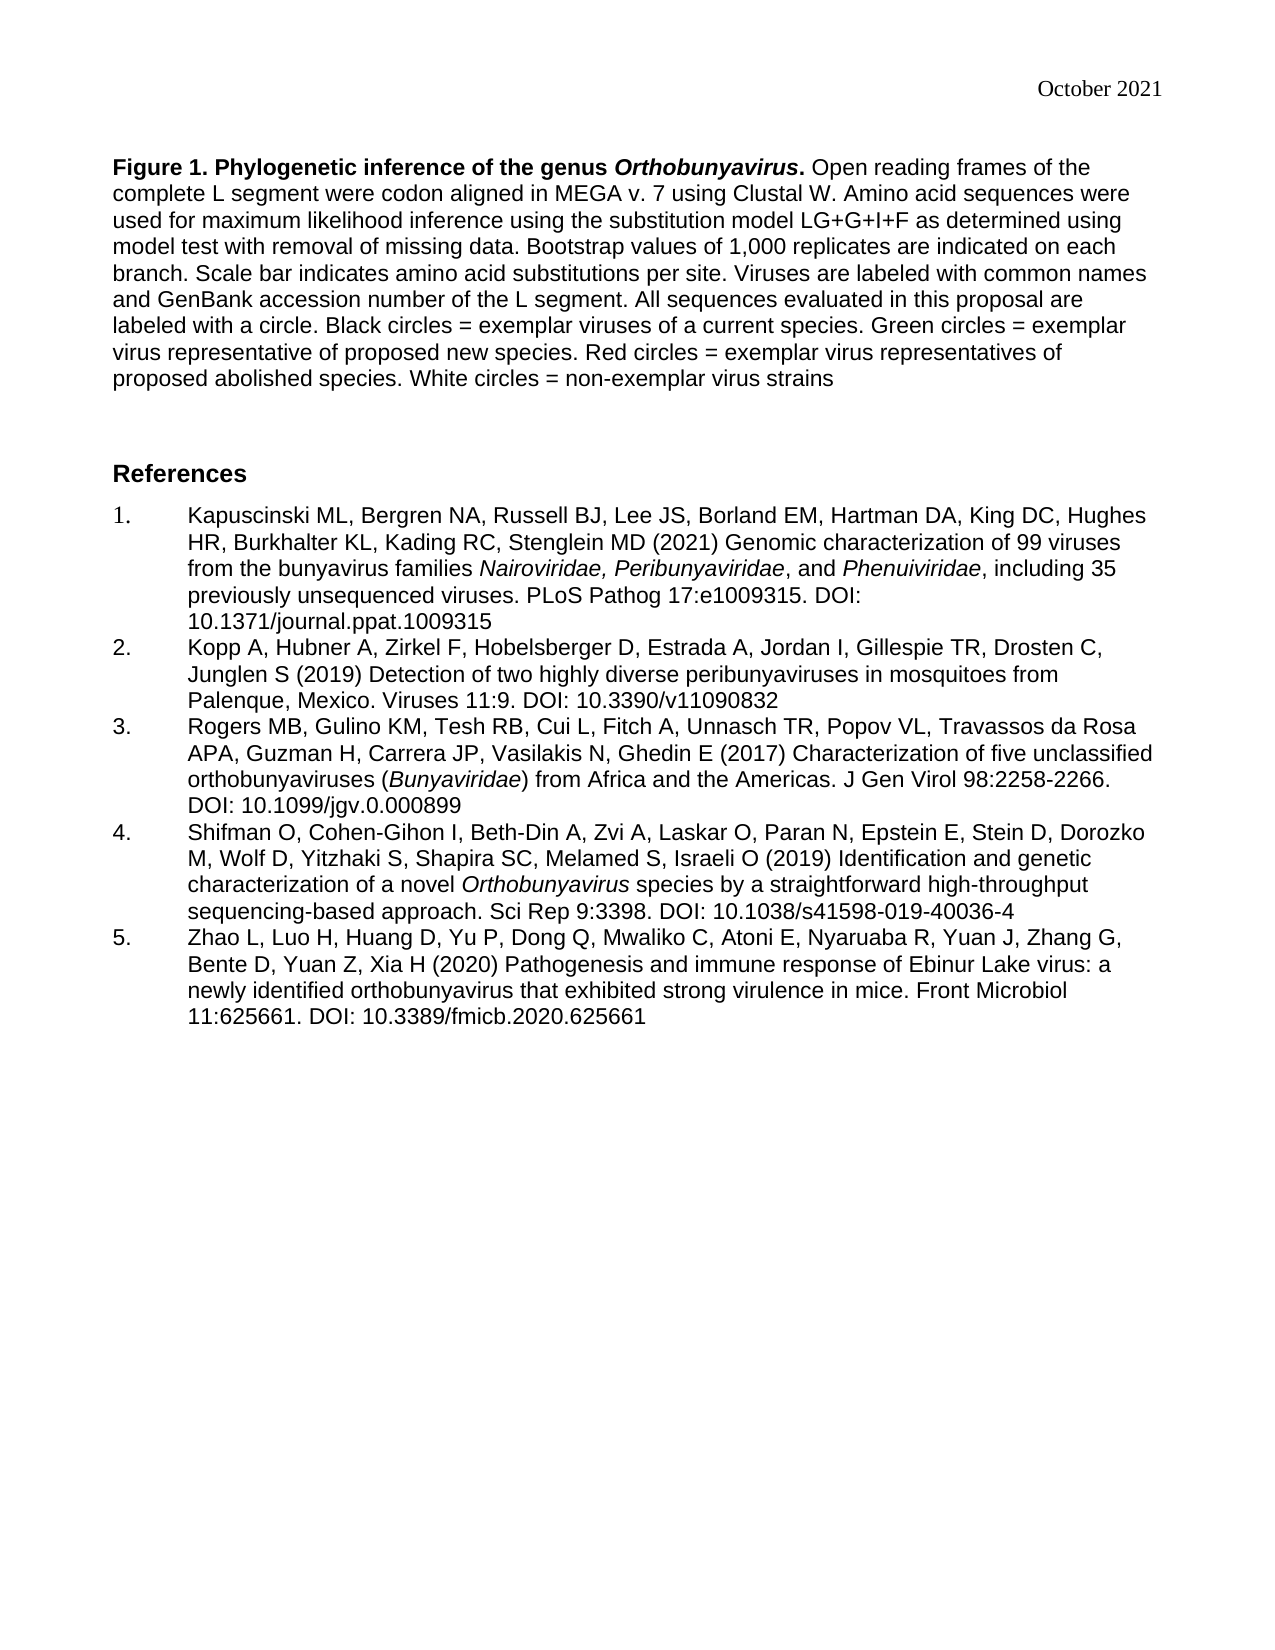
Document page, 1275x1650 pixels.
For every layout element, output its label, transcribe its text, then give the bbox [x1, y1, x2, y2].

text Figure 1. Phylogenetic inference of the genus Orthobunyavirus. Open reading frames of the complete L segment were codon aligned in MEGA v. 7 using Clustal W. Amino acid sequences were used for maximum likelihood inference using the substitution model LG+G+I+F as determined using model test with removal of missing data. Bootstrap values of 1,000 replicates are indicated on each branch. Scale bar indicates amino acid substitutions per site. Viruses are labeled with common names and GenBank accession number of the L segment. All sequences evaluated in this proposal are labeled with a circle. Black circles = exemplar viruses of a current species. Green circles = exemplar virus representative of proposed new species. Red circles = exemplar virus representatives of proposed abolished species. White circles = non-exemplar virus strains [112, 154, 1162, 391]
text References [112, 459, 1162, 488]
text 2. Kopp A, Hubner A, Zirkel F, Hobelsberger D, Estrada A, Jordan I, Gillespie TR, Drosten C, Junglen S (2019) Detection of two highly diverse peribunyaviruses in mosquitoes from Palenque, Mexico. Viruses 11:9. DOI: 10.3390/v11090832 [112, 634, 1162, 713]
text 5. Zhao L, Luo H, Huang D, Yu P, Dong Q, Mwaliko C, Atoni E, Nyaruaba R, Yuan J, Zhang G, Bente D, Yuan Z, Xia H (2020) Pathogenesis and immune response of Ebinur Lake virus: a newly identified orthobunyavirus that exhibited strong virulence in mice. Front Microbiol 11:625661. DOI: 10.3389/fmicb.2020.625661 [112, 924, 1162, 1029]
text 1. Kapuscinski ML, Bergren NA, Russell BJ, Lee JS, Borland EM, Hartman DA, King DC, Hughes HR, Burkhalter KL, Kading RC, Stenglein MD (2021) Genomic characterization of 99 viruses from the bunyavirus families Nairoviridae, Peribunyaviridae, and Phenuiviridae, including 35 previously unsequenced viruses. PLoS Pathog 17:e1009315. DOI: 10.1371/journal.ppat.1009315 [112, 500, 1162, 634]
text 3. Rogers MB, Gulino KM, Tesh RB, Cui L, Fitch A, Unnasch TR, Popov VL, Travassos da Rosa APA, Guzman H, Carrera JP, Vasilakis N, Ghedin E (2017) Characterization of five unclassified orthobunyaviruses (Bunyaviridae) from Africa and the Americas. J Gen Virol 98:2258-2266. DOI: 10.1099/jgv.0.000899 [112, 713, 1162, 819]
text 4. Shifman O, Cohen-Gihon I, Beth-Din A, Zvi A, Laskar O, Paran N, Epstein E, Stein D, Dorozko M, Wolf D, Yitzhaki S, Shapira SC, Melamed S, Israeli O (2019) Identification and genetic characterization of a novel Orthobunyavirus species by a straightforward high-throughput sequencing-based approach. Sci Rep 9:3398. DOI: 10.1038/s41598-019-40036-4 [112, 819, 1162, 924]
